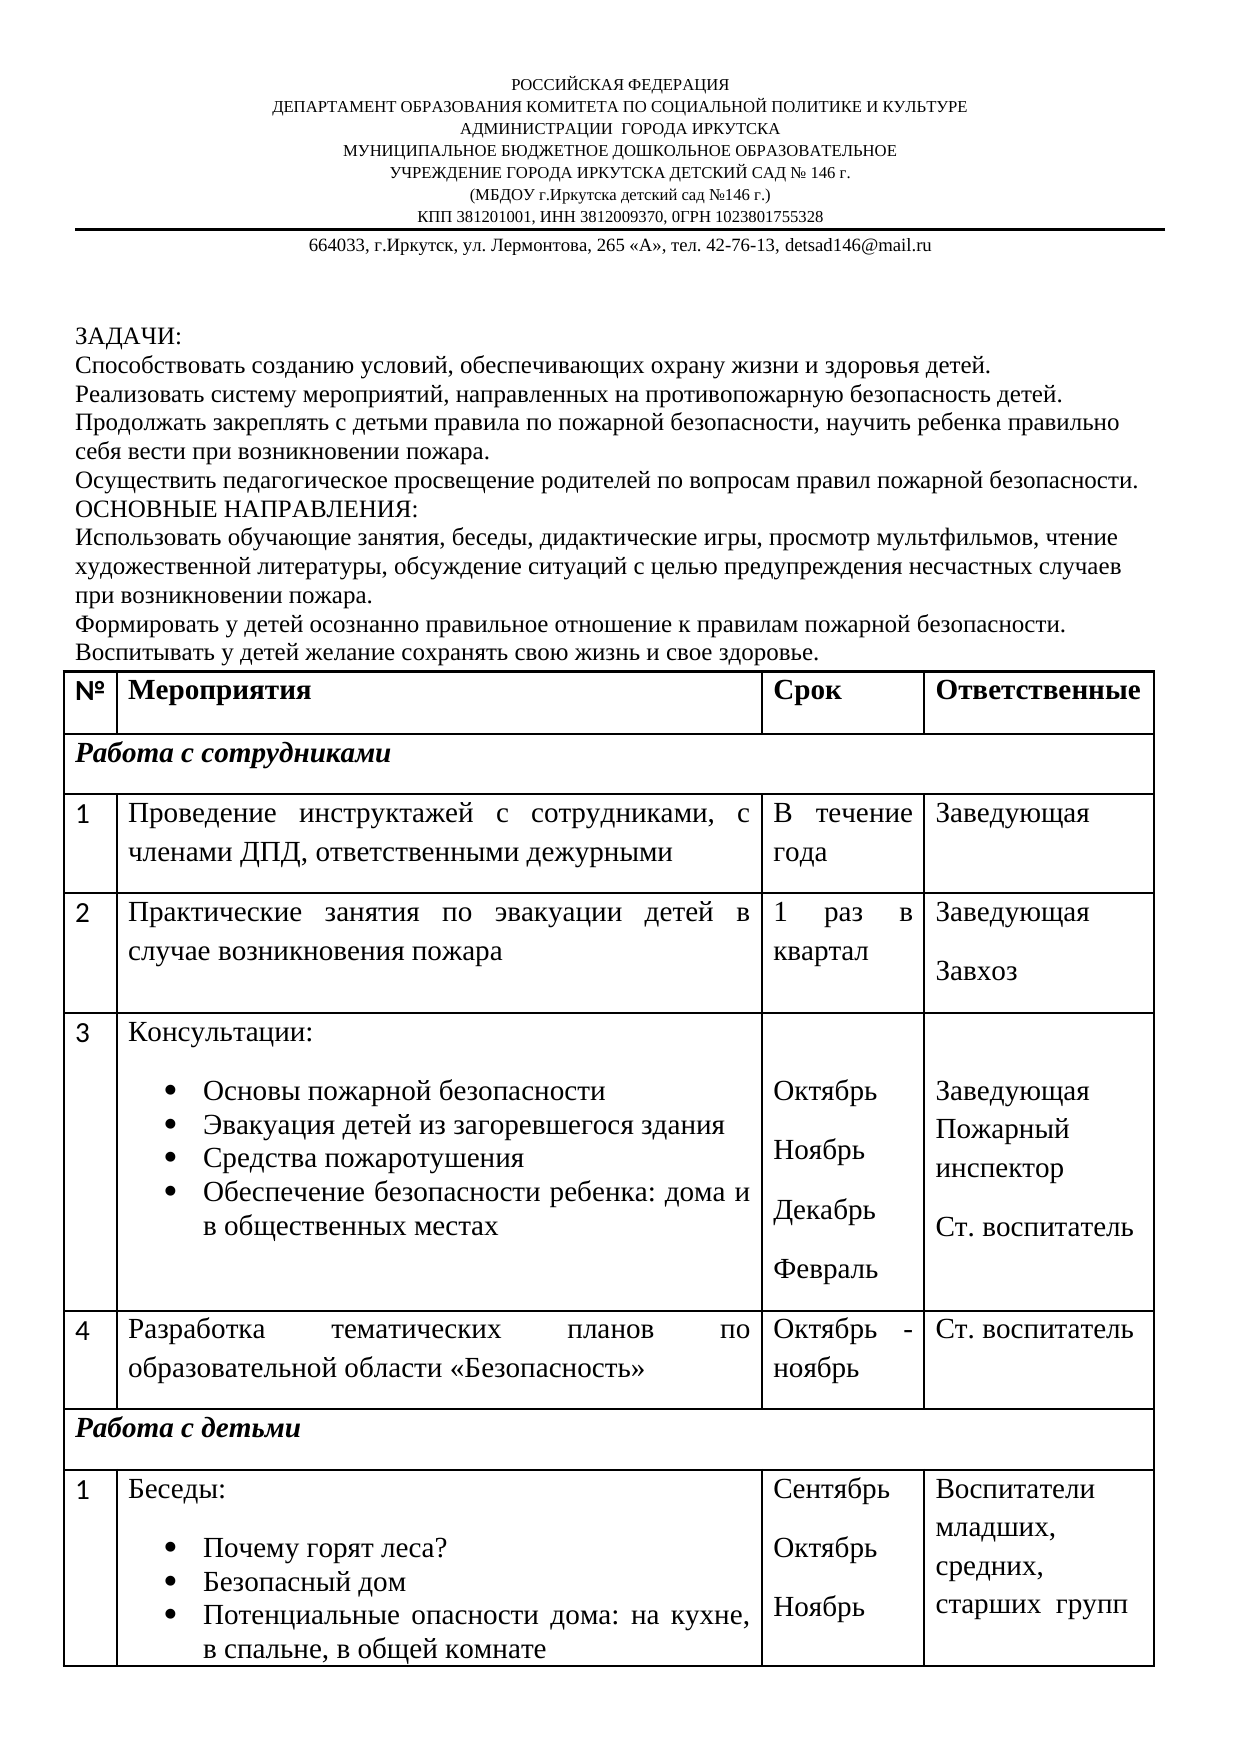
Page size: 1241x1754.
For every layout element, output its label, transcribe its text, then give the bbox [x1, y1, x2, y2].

text РОССИЙСКАЯ ФЕДЕРАЦИЯ [75, 75, 1165, 94]
table_cell Заведующая Пожарный инспектор Ст. воспитатель [925, 1014, 1153, 1309]
text УЧРЕЖДЕНИЕ ГОРОДА ИРКУТСКА ДЕТСКИЙ САД № 146 г. [75, 163, 1165, 182]
table_cell 3 [65, 1014, 116, 1309]
table_cell Проведение инструктажей с сотрудниками, с членами ДПД, ответственными дежурными [118, 795, 761, 892]
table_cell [925, 1471, 1153, 1664]
table_header Ответственные [925, 673, 1153, 733]
text Использовать обучающие занятия, беседы, дидактические игры, просмотр мультфильмов, чтение художественной литературы, обсуждение ситуаций с целью предупреждения несчастных случаев при возникновении пожара. [75, 522, 1165, 609]
text Воспитывать у детей желание сохранять свою жизнь и свое здоровье. [75, 637, 1165, 666]
table_cell 1 [65, 1471, 116, 1664]
table_cell Октябрь Ноябрь Декабрь Февраль [763, 1014, 923, 1309]
text Способствовать созданию условий, обеспечивающих охрану жизни и здоровья детей. [75, 350, 1165, 379]
table_header Мероприятия [118, 673, 761, 733]
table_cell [763, 1471, 923, 1664]
table_cell Работа с детьми [65, 1410, 1153, 1469]
text КПП 381201001, ИНН 3812009370, 0ГРН 1023801755328 [75, 207, 1165, 228]
text МУНИЦИПАЛЬНОЕ БЮДЖЕТНОЕ ДОШКОЛЬНОЕ ОБРАЗОВАТЕЛЬНОЕ [75, 141, 1165, 160]
text .Иркутск, ул. Лермонтова, 265 «А», тел. 42-76-13, detsad146@mail.ru [75, 234, 1165, 256]
text (МБДОУ г.Иркутска детский сад №146 г.) [75, 185, 1165, 204]
table_header Срок [763, 673, 923, 733]
text ЗАДАЧИ: [75, 321, 1165, 350]
table_cell В течение года [763, 795, 923, 892]
table_cell Работа с сотрудниками [65, 735, 1153, 793]
text Формировать у детей осознанно правильное отношение к правилам пожарной безопасности. [75, 609, 1165, 637]
table_cell 4 [65, 1312, 116, 1408]
table_cell 1 [65, 795, 116, 892]
table_cell Консультации: Основы пожарной безопасности Эвакуация детей из загоревшегося здания Средства пожаротушения Обеспечение безопасности ребенка: дома и в общественных местах [118, 1014, 761, 1309]
table_cell Заведующая Завхоз [925, 894, 1153, 1012]
table_cell Заведующая [925, 795, 1153, 892]
table_cell Октябрь - ноябрь [763, 1312, 923, 1408]
text ДЕПАРТАМЕНТ ОБРАЗОВАНИЯ КОМИТЕТА ПО СОЦИАЛЬНОЙ ПОЛИТИКЕ И КУЛЬТУРЕ [75, 97, 1165, 116]
text АДМИНИСТРАЦИИ ГОРОДА ИРКУТСКА [75, 119, 1165, 138]
text Осуществить педагогическое просвещение родителей по вопросам правил пожарной безопасности. [75, 465, 1165, 494]
table_cell 1 раз в квартал [763, 894, 923, 1012]
text ОСНОВНЫЕ НАПРАВЛЕНИЯ: [75, 494, 1165, 522]
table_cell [118, 1471, 761, 1664]
text Реализовать систему мероприятий, направленных на противопожарную безопасность детей. [75, 379, 1165, 407]
table_cell 2 [65, 894, 116, 1012]
table_cell Практические занятия по эвакуации детей в случае возникновения пожара [118, 894, 761, 1012]
table_cell Разработка тематических планов по образовательной области «Безопасность» [118, 1312, 761, 1408]
table_header № [65, 673, 116, 733]
table_cell Ст. воспитатель [925, 1312, 1153, 1408]
text Продолжать закреплять с детьми правила по пожарной безопасности, научить ребенка правильно себя вести при возникновении пожара. [75, 407, 1165, 465]
